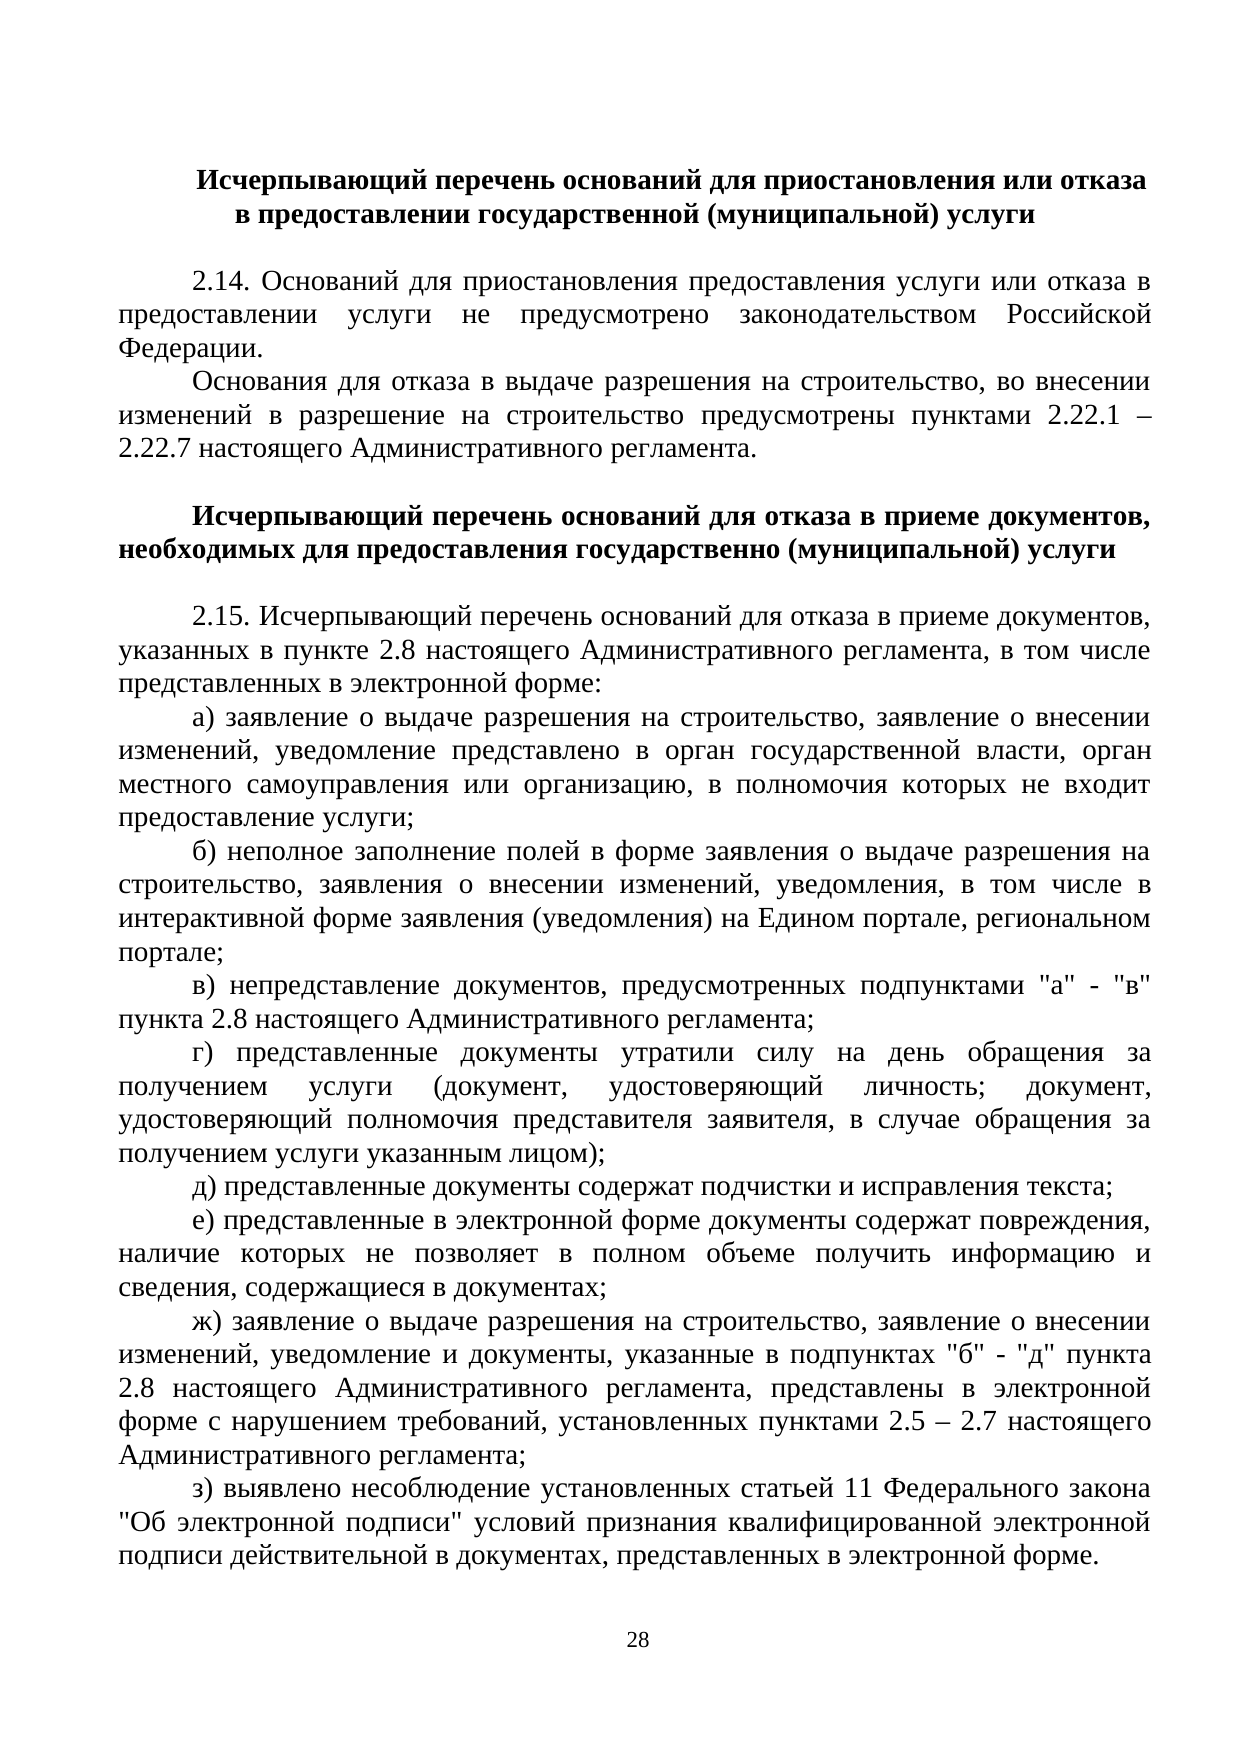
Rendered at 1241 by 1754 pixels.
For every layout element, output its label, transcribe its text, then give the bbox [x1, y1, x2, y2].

text а) заявление о выдаче разрешения на строительство, заявление о внесении изменений, уведомление представлено в орган государственной власти, орган местного самоуправления или организацию, в полномочия которых не входит предоставление услуги; [118, 699, 1152, 833]
subtitle Исчерпывающий перечень оснований для отказа в приеме документов, необходимых для предоставления государственно (муниципальной) услуги [118, 498, 1152, 565]
subtitle Исчерпывающий перечень оснований для приостановления или отказа в предоставлении государственной (муниципальной) услуги [196, 162, 1149, 229]
text д) представленные документы содержат подчистки и исправления текста; [192, 1168, 1169, 1202]
list Исчерпывающий перечень оснований для отказа в приеме документов, указанных в пункте 2.8 настоящего Административного регламента, в том числе представленных в электронной форме: [118, 598, 1152, 699]
text з) выявлено несоблюдение установленных статьей 11 Федерального закона "Об электронной подписи" условий признания квалифицированной электронной подписи действительной в документах, представленных в электронной форме. [118, 1470, 1152, 1571]
text ж) заявление о выдаче разрешения на строительство, заявление о внесении изменений, уведомление и документы, указанные в подпунктах "б" - "д" пункта 2.8 настоящего Административного регламента, представлены в электронной форме с нарушением требований, установленных пунктами 2.5 – 2.7 настоящего Административного регламента; [118, 1303, 1152, 1470]
list Оснований для приостановления предоставления услуги или отказа в предоставлении услуги не предусмотрено законодательством Российской Федерации. [118, 263, 1152, 363]
text в) непредставление документов, предусмотренных подпунктами "а" - "в" пункта 2.8 настоящего Административного регламента; [118, 967, 1152, 1034]
text е) представленные в электронной форме документы содержат повреждения, наличие которых не позволяет в полном объеме получить информацию и сведения, содержащиеся в документах; [118, 1202, 1152, 1303]
text Основания для отказа в выдаче разрешения на строительство, во внесении изменений в разрешение на строительство предусмотрены пунктами 2.22.1 – 2.22.7 настоящего Административного регламента. [118, 363, 1152, 464]
text б) неполное заполнение полей в форме заявления о выдаче разрешения на строительство, заявления о внесении изменений, уведомления, в том числе в интерактивной форме заявления (уведомления) на Едином портале, региональном портале; [118, 833, 1152, 967]
text г) представленные документы утратили силу на день обращения за получением услуги (документ, удостоверяющий личность; документ, удостоверяющий полномочия представителя заявителя, в случае обращения за получением услуги указанным лицом); [118, 1034, 1152, 1168]
